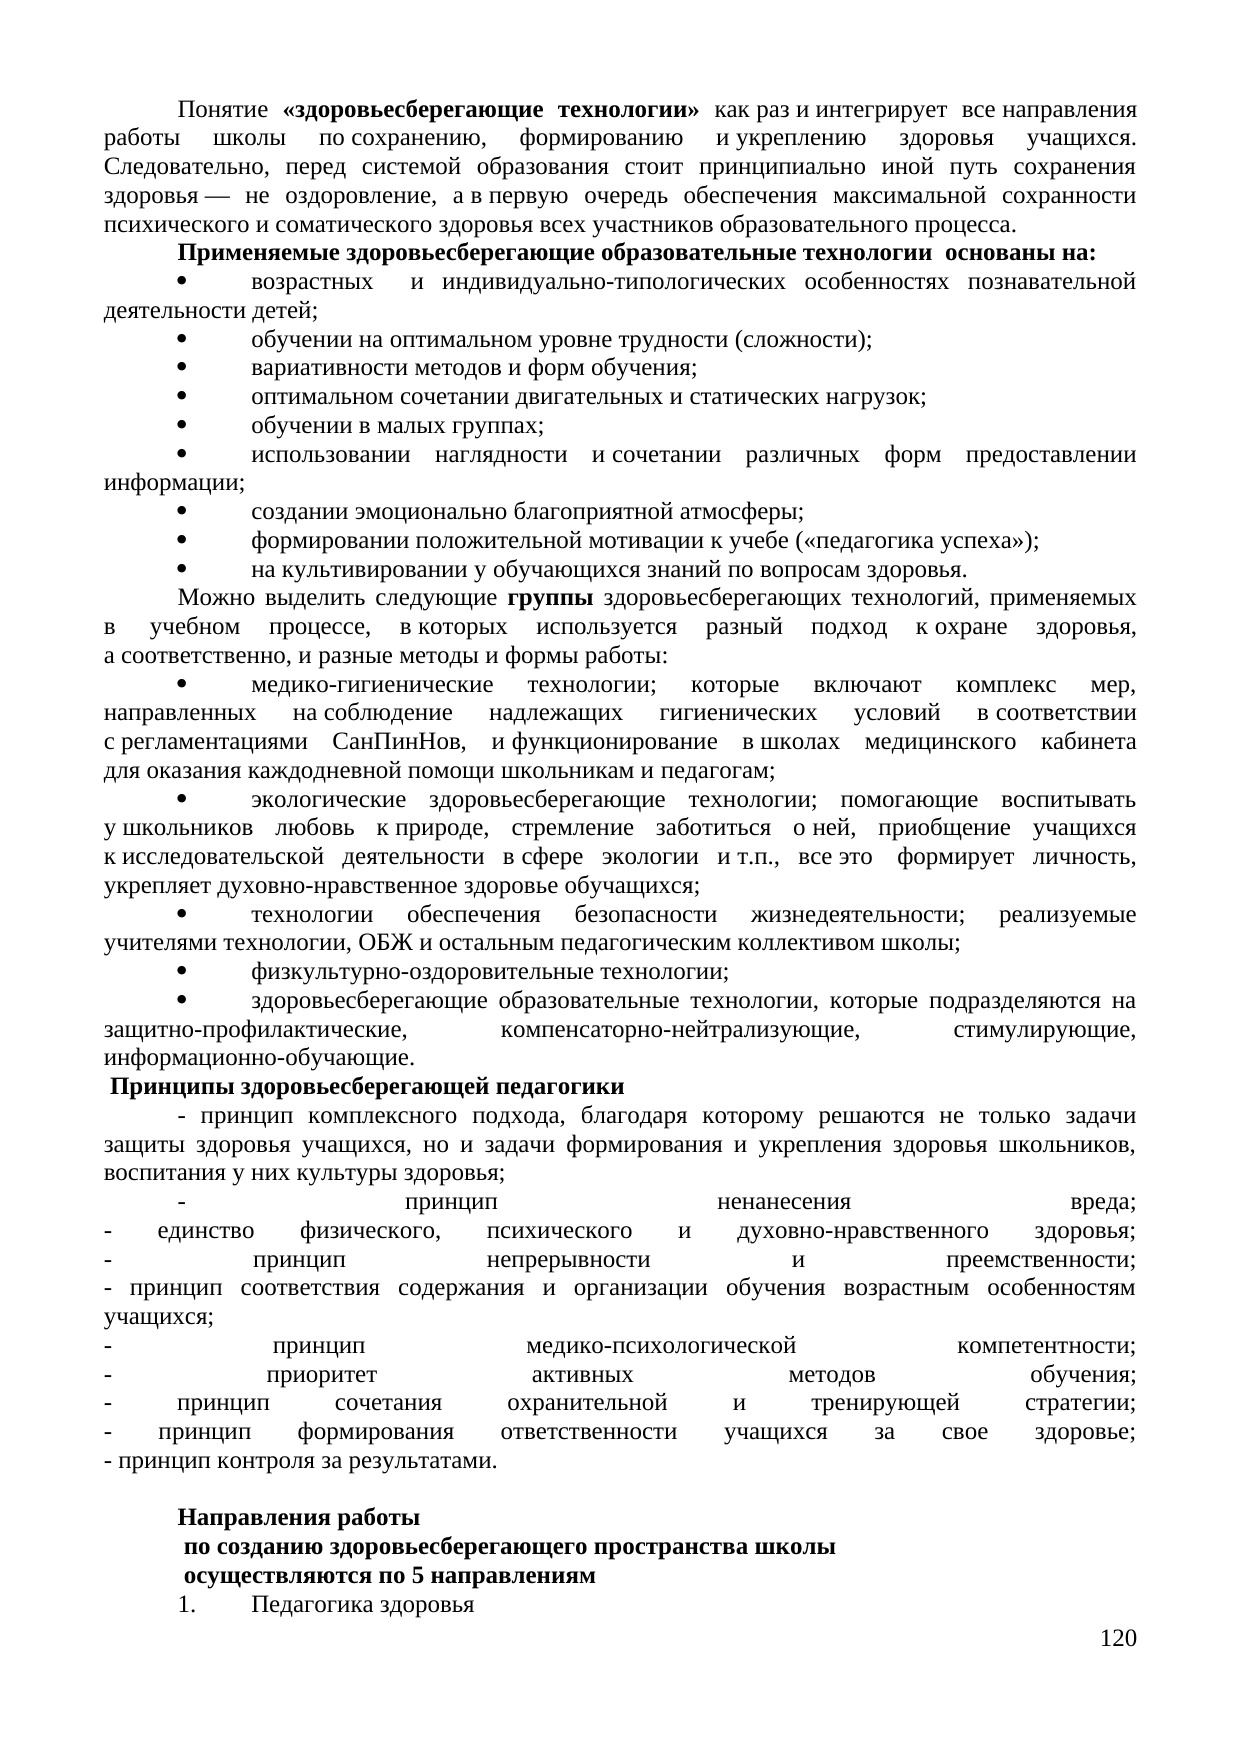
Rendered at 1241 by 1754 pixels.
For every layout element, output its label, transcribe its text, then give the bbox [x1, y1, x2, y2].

list вариативности методов и форм обучения; [103, 352, 1137, 381]
text осуществляются по 5 направлениям [103, 1560, 1137, 1589]
text по созданию здоровьесберегающего пространства школы [103, 1531, 1137, 1560]
list технологии обеспечения безопасности жизнедеятельности; реализуемые учителями технологии, ОБЖ и остальным педагогическим коллективом школы; [103, 899, 1137, 956]
list на культивировании у обучающихся знаний по вопросам здоровья. [103, 554, 1137, 582]
list здоровьесберегающие образовательные технологии, которые подразделяются на защитно-профилактические, компенсаторно-нейтрализующие, стимулирующие, информационно-обучающие. Принципы здоровьесберегающей педагогики [103, 985, 1137, 1100]
list обучении на оптимальном уровне трудности (сложности); [103, 324, 1137, 352]
list формировании положительной мотивации к учебе («педагогика успеха»); [103, 525, 1137, 554]
text - принцип ненанесения вреда; - единство физического, психического и духовно-нравственного здоровья; - принцип непрерывности и преемственности; - принцип соответствия содержания и организации обучения возрастным особенностям учащихся; - принцип медико-психологической компетентности; - приоритет активных методов обучения; - принцип сочетания охранительной и тренирующей стратегии; - принцип формирования ответственности учащихся за свое здоровье; - принцип контроля за результатами. [103, 1186, 1137, 1474]
text Понятие «здоровьесберегающие технологии» как раз и интегрирует все направления работы школы по сохранению, формированию и укреплению здоровья учащихся. Следовательно, перед системой образования стоит принципиально иной путь сохранения здоровья — не оздоровление, а в первую очередь обеспечения максимальной сохранности психического и соматического здоровья всех участников образовательного процесса. [103, 94, 1137, 237]
list оптимальном сочетании двигательных и статических нагрузок; [103, 381, 1137, 410]
list экологические здоровьесберегающие технологии; помогающие воспитывать у школьников любовь к природе, стремление заботиться о ней, приобщение учащихся к исследовательской деятельности в сфере экологии и т.п., все это формирует личность, укрепляет духовно-нравственное здоровье обучащихся; [103, 784, 1137, 899]
text Направления работы [103, 1502, 1137, 1531]
list физкультурно-оздоровительные технологии; [103, 956, 1137, 985]
text - принцип комплексного подхода, благодаря которому решаются не только задачи защиты здоровья учащихся, но и задачи формирования и укрепления здоровья школьников, воспитания у них культуры здоровья; [103, 1100, 1137, 1186]
list Педагогика здоровья [103, 1589, 1137, 1617]
text Можно выделить следующие группы здоровьесберегающих технологий, применяемых в учебном процессе, в которых используется разный подход к охране здоровья, а соответственно, и разные методы и формы работы: [103, 582, 1137, 669]
list создании эмоционально благоприятной атмосферы; [103, 496, 1137, 525]
list обучении в малых группах; [103, 410, 1137, 439]
text Применяемые здоровьесберегающие образовательные технологии основаны на: [103, 237, 1137, 266]
list возрастных и индивидуально-типологических особенностях познавательной деятельности детей; [103, 266, 1137, 324]
list медико-гигиенические технологии; которые включают комплекс мер, направленных на соблюдение надлежащих гигиенических условий в соответствии с регламентациями СанПинНов, и функционирование в школах медицинского кабинета для оказания каждодневной помощи школьникам и педагогам; [103, 669, 1137, 784]
list использовании наглядности и сочетании различных форм предоставлении информации; [103, 439, 1137, 496]
